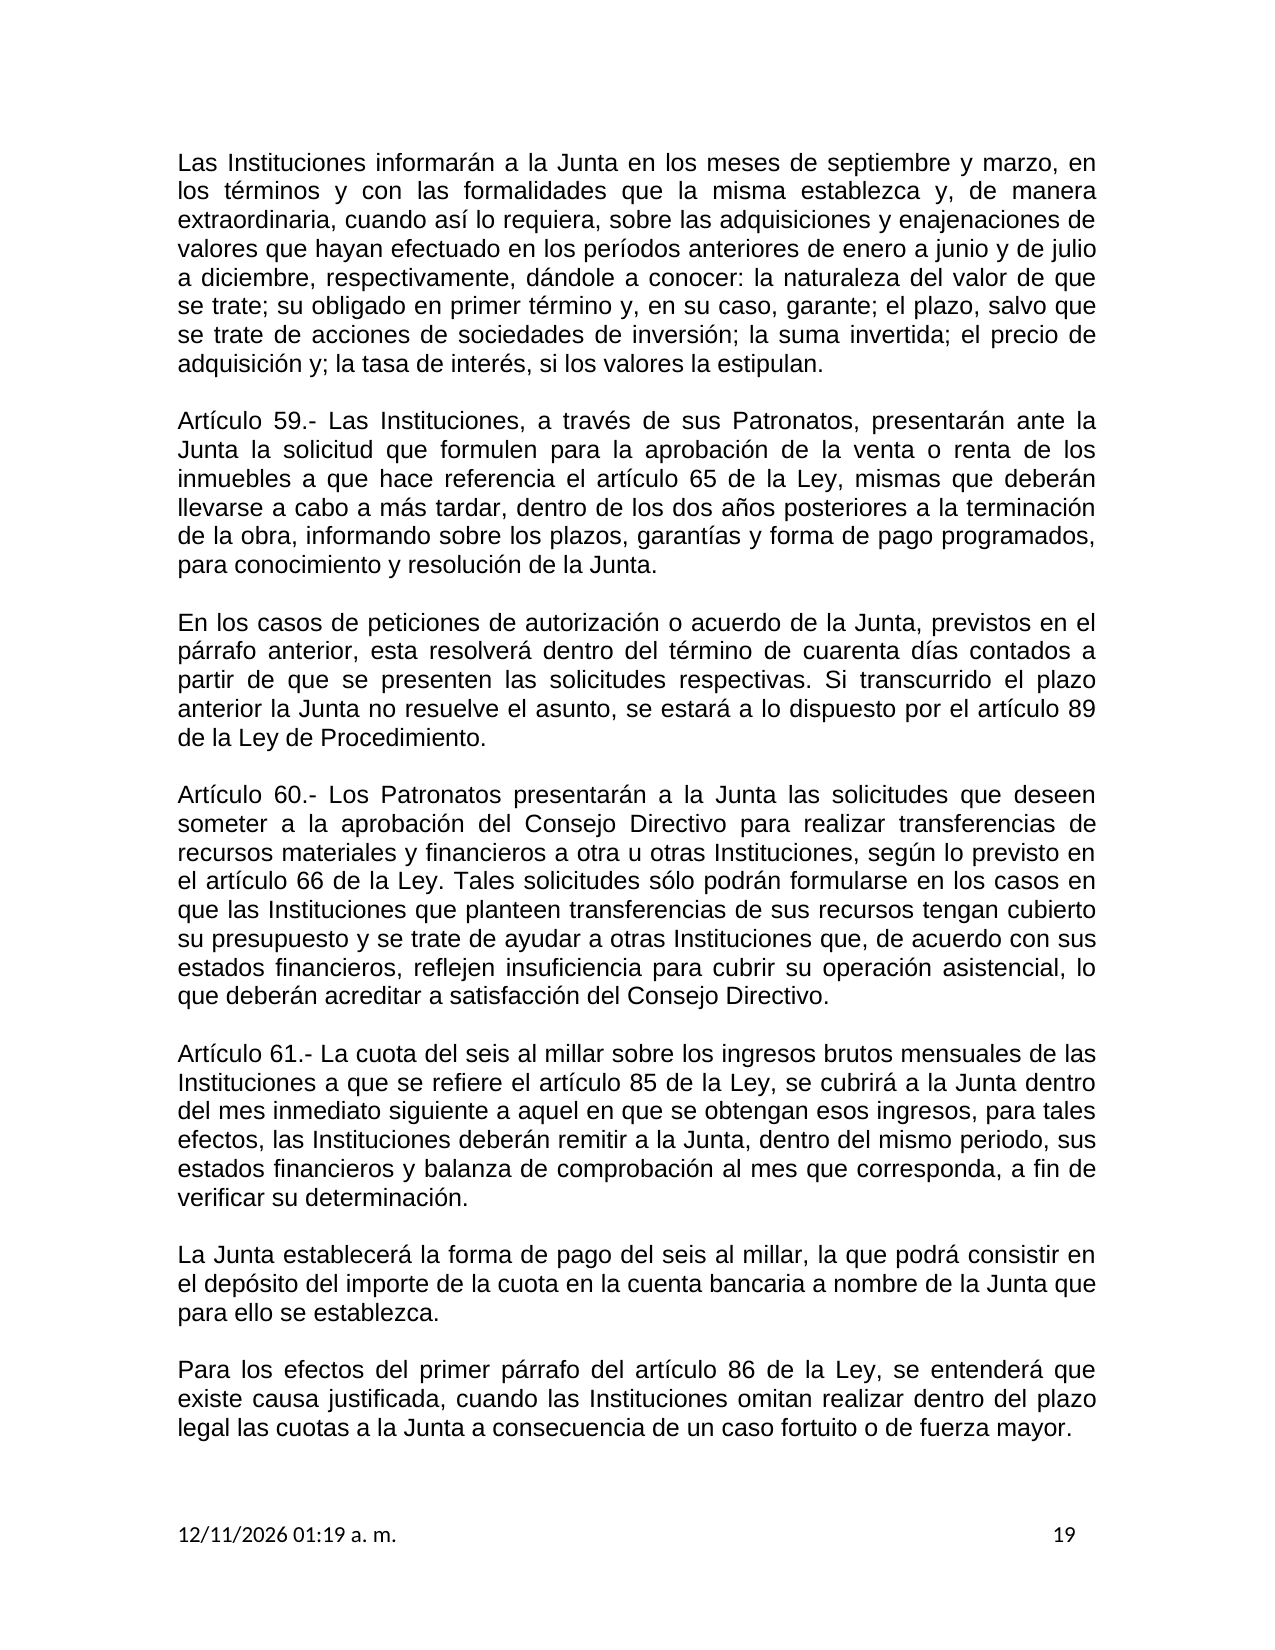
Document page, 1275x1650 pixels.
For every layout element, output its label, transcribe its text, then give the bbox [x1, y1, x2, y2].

text Artículo 61.- La cuota del seis al millar sobre los ingresos brutos mensuales de las Instituciones a que se refiere el artículo 85 de la Ley, se cubrirá a la Junta dentro del mes inmediato siguiente a aquel en que se obtengan esos ingresos, para tales efectos, las Instituciones deberán remitir a la Junta, dentro del mismo periodo, sus estados financieros y balanza de comprobación al mes que corresponda, a fin de verificar su determinación. [177, 1039, 1098, 1211]
text La Junta establecerá la forma de pago del seis al millar, la que podrá consistir en el depósito del importe de la cuota en la cuenta bancaria a nombre de la Junta que para ello se establezca. [177, 1240, 1098, 1326]
text Para los efectos del primer párrafo del artículo 86 de la Ley, se entenderá que existe causa justificada, cuando las Instituciones omitan realizar dentro del plazo legal las cuotas a la Junta a consecuencia de un caso fortuito o de fuerza mayor. [177, 1355, 1098, 1441]
text En los casos de peticiones de autorización o acuerdo de la Junta, previstos en el párrafo anterior, esta resolverá dentro del término de cuarenta días contados a partir de que se presenten las solicitudes respectivas. Si transcurrido el plazo anterior la Junta no resuelve el asunto, se estará a lo dispuesto por el artículo 89 de la Ley de Procedimiento. [177, 608, 1098, 751]
text Las Instituciones informarán a la Junta en los meses de septiembre y marzo, en los términos y con las formalidades que la misma establezca y, de manera extraordinaria, cuando así lo requiera, sobre las adquisiciones y enajenaciones de valores que hayan efectuado en los períodos anteriores de enero a junio y de julio a diciembre, respectivamente, dándole a conocer: la naturaleza del valor de que se trate; su obligado en primer término y, en su caso, garante; el plazo, salvo que se trate de acciones de sociedades de inversión; la suma invertida; el precio de adquisición y; la tasa de interés, si los valores la estipulan. [177, 148, 1098, 378]
text Artículo 60.- Los Patronatos presentarán a la Junta las solicitudes que deseen someter a la aprobación del Consejo Directivo para realizar transferencias de recursos materiales y financieros a otra u otras Instituciones, según lo previsto en el artículo 66 de la Ley. Tales solicitudes sólo podrán formularse en los casos en que las Instituciones que planteen transferencias de sus recursos tengan cubierto su presupuesto y se trate de ayudar a otras Instituciones que, de acuerdo con sus estados financieros, reflejen insuficiencia para cubrir su operación asistencial, lo que deberán acreditar a satisfacción del Consejo Directivo. [177, 780, 1098, 1010]
text Artículo 59.- Las Instituciones, a través de sus Patronatos, presentarán ante la Junta la solicitud que formulen para la aprobación de la venta o renta de los inmuebles a que hace referencia el artículo 65 de la Ley, mismas que deberán llevarse a cabo a más tardar, dentro de los dos años posteriores a la terminación de la obra, informando sobre los plazos, garantías y forma de pago programados, para conocimiento y resolución de la Junta. [177, 406, 1098, 579]
